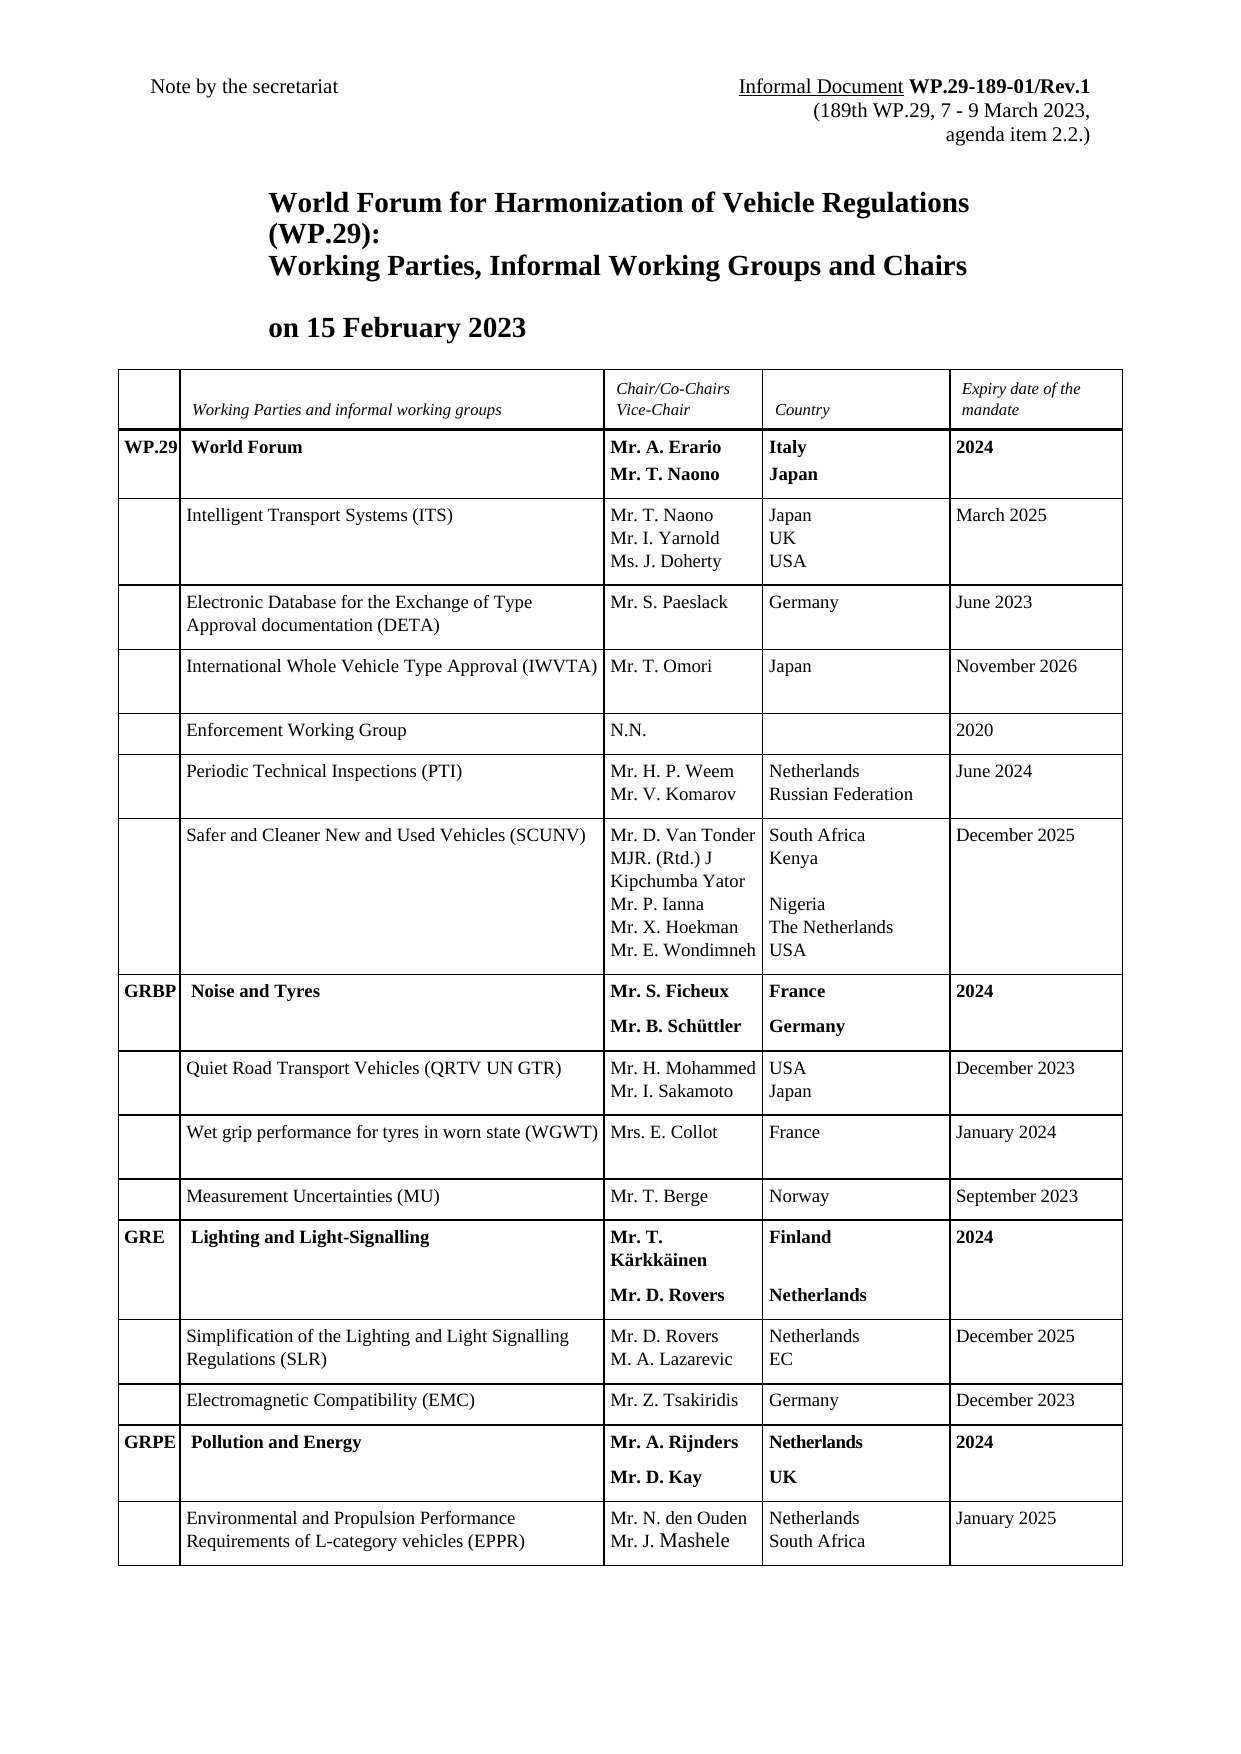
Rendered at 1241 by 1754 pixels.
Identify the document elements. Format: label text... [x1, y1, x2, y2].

table_cell [119, 1320, 179, 1383]
table_cell [763, 714, 949, 754]
table_cell January 2024 [951, 1116, 1122, 1178]
table_cell June 2023 [951, 586, 1122, 648]
table_cell International Whole Vehicle Type Approval (IWVTA) [181, 650, 603, 712]
table_cell Mr. H. Mohammed Mr. I. Sakamoto [605, 1052, 762, 1114]
table_cell Pollution and Energy [181, 1426, 603, 1501]
table_cell Netherlands South Africa [763, 1502, 949, 1564]
table_cell Mr. H. P. Weem Mr. V. Komarov [605, 755, 762, 818]
table_cell December 2023 [951, 1052, 1122, 1114]
table_cell Germany [763, 586, 949, 648]
table_cell [119, 1502, 179, 1564]
table_cell Netherlands EC [763, 1320, 949, 1383]
table_cell Mr. T. Berge [605, 1180, 762, 1219]
table_cell December 2025 [951, 1320, 1122, 1383]
table_cell Electromagnetic Compatibility (EMC) [181, 1385, 603, 1424]
text World Forum for Harmonization of Vehicle Regulations (WP.29): Working Parties, Informal Working Groups and Chairs on 15 February 2023 [150, 187, 972, 344]
table_cell Mr. N. den Ouden Mr. J. Mashele [605, 1502, 762, 1564]
table_cell Noise and Tyres [181, 975, 603, 1050]
table_cell 2024 [951, 1221, 1122, 1319]
table_cell GRE [119, 1221, 179, 1319]
table_cell France Germany [763, 975, 949, 1050]
table_cell Mr. A. Erario Mr. T. Naono [605, 431, 762, 497]
table_cell Measurement Uncertainties (MU) [181, 1180, 603, 1219]
table_cell South Africa Kenya Nigeria The Netherlands USA [763, 819, 949, 973]
table_cell [119, 1385, 179, 1424]
table_cell Environmental and Propulsion Performance Requirements of L-category vehicles (EPPR) [181, 1502, 603, 1564]
table_cell Mr. T. Omori [605, 650, 762, 712]
table_cell Mr. S. Ficheux Mr. B. Schüttler [605, 975, 762, 1050]
table_cell Simplification of the Lighting and Light Signalling Regulations (SLR) [181, 1320, 603, 1383]
table_cell Italy Japan [763, 431, 949, 497]
table_header Expiry date of the mandate [951, 370, 1122, 428]
table_cell Enforcement Working Group [181, 714, 603, 754]
table_cell Germany [763, 1385, 949, 1424]
table_cell Norway [763, 1180, 949, 1219]
table_cell [119, 1052, 179, 1114]
table_cell N.N. [605, 714, 762, 754]
table_cell Mr. S. Paeslack [605, 586, 762, 648]
table_cell World Forum [181, 431, 603, 497]
table_cell November 2026 [951, 650, 1122, 712]
table_cell France [763, 1116, 949, 1178]
table_cell 2020 [951, 714, 1122, 754]
table_cell June 2024 [951, 755, 1122, 818]
table_cell Mrs. E. Collot [605, 1116, 762, 1178]
table_cell Lighting and Light-Signalling [181, 1221, 603, 1319]
table_cell GRBP [119, 975, 179, 1050]
table_cell Mr. D. Van Tonder MJR. (Rtd.) J Kipchumba Yator Mr. P. Ianna Mr. X. Hoekman Mr. E. Wondimneh [605, 819, 762, 973]
table_cell [119, 499, 179, 584]
table_header Country [763, 370, 949, 428]
table_cell March 2025 [951, 499, 1122, 584]
table_cell [119, 755, 179, 818]
table_cell USA Japan [763, 1052, 949, 1114]
table_cell September 2023 [951, 1180, 1122, 1219]
table_cell Netherlands Russian Federation [763, 755, 949, 818]
table_header Chair/Co-Chairs Vice-Chair [605, 370, 762, 428]
table_cell Wet grip performance for tyres in worn state (WGWT) [181, 1116, 603, 1178]
table_cell 2024 [951, 975, 1122, 1050]
table_cell GRPE [119, 1426, 179, 1501]
table_cell Finland Netherlands [763, 1221, 949, 1319]
table_cell Periodic Technical Inspections (PTI) [181, 755, 603, 818]
table_cell [119, 586, 179, 648]
table_cell Netherlands UK [763, 1426, 949, 1501]
table_cell December 2025 [951, 819, 1122, 973]
table_cell Mr. T. Kärkkäinen Mr. D. Rovers [605, 1221, 762, 1319]
table_cell Electronic Database for the Exchange of Type Approval documentation (DETA) [181, 586, 603, 648]
table_cell January 2025 [951, 1502, 1122, 1564]
table_cell [119, 1116, 179, 1178]
table_cell Japan UK USA [763, 499, 949, 584]
table_cell Mr. D. Rovers M. A. Lazarevic [605, 1320, 762, 1383]
table_cell WP.29 [119, 431, 179, 497]
table_cell Quiet Road Transport Vehicles (QRTV UN GTR) [181, 1052, 603, 1114]
table_cell [119, 650, 179, 712]
table_header Working Parties and informal working groups [181, 370, 603, 428]
table_cell Japan [763, 650, 949, 712]
table_cell Mr. A. Rijnders Mr. D. Kay [605, 1426, 762, 1501]
table_cell Mr. Z. Tsakiridis [605, 1385, 762, 1424]
table_cell 2024 [951, 1426, 1122, 1501]
table_cell [119, 1180, 179, 1219]
table_header [119, 370, 179, 428]
table_cell December 2023 [951, 1385, 1122, 1424]
table_cell [119, 714, 179, 754]
table_cell Mr. T. Naono Mr. I. Yarnold Ms. J. Doherty [605, 499, 762, 584]
table_cell Safer and Cleaner New and Used Vehicles (SCUNV) [181, 819, 603, 973]
table_cell [119, 819, 179, 973]
table_cell Intelligent Transport Systems (ITS) [181, 499, 603, 584]
table_cell 2024 [951, 431, 1122, 497]
